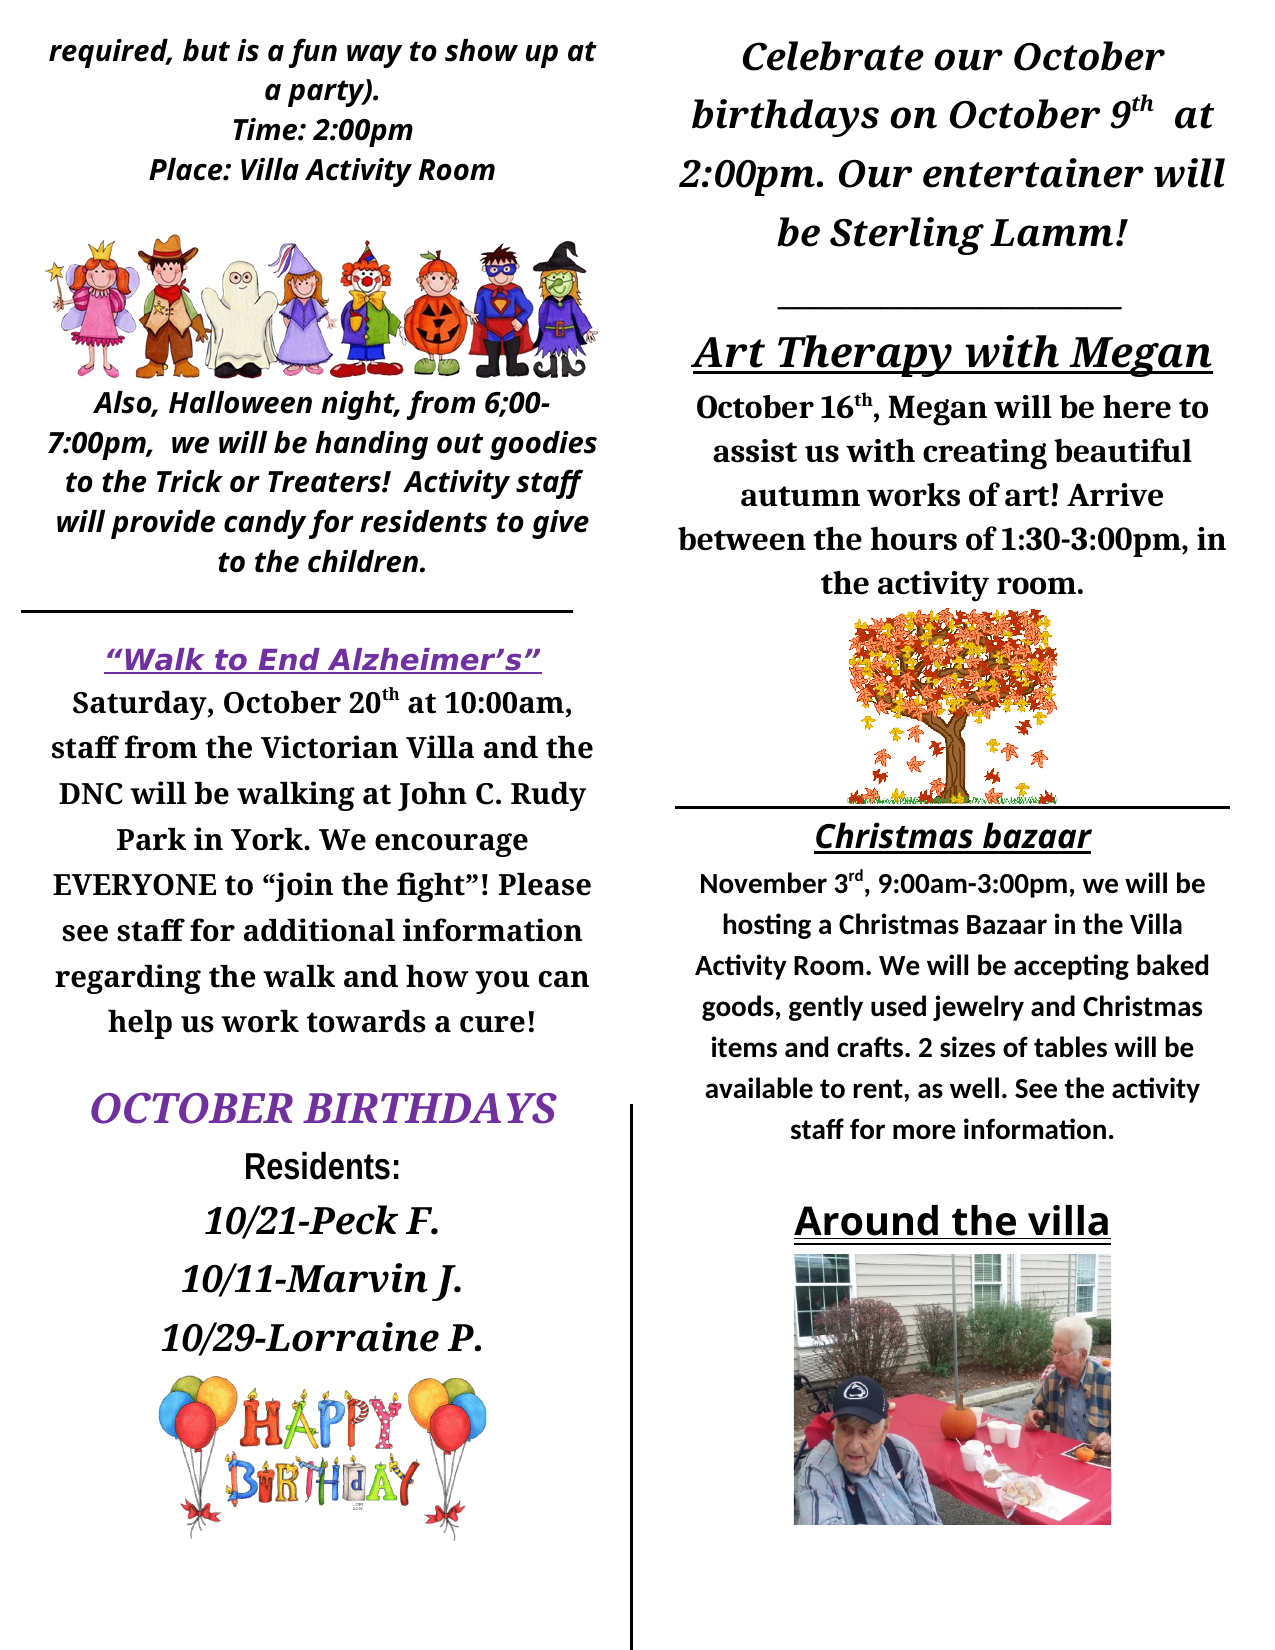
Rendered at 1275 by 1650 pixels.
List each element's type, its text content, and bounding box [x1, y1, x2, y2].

text 10/11-Marvin J. [45, 1253, 600, 1304]
text Celebrate our October birthdays on October 9th at 2:00pm. Our entertainer will be Sterling Lamm! [675, 30, 1230, 257]
picture [847, 608, 1058, 804]
text October 16th, Megan will be here to assist us with creating beautiful autumn works of art! Arrive between the hours of 1:30-3:00pm, in the activity room. [675, 388, 1230, 603]
text Time: 2:00pm [45, 109, 600, 149]
text ____________________ [675, 264, 1230, 316]
text “Walk to End Alzheimer’s” [45, 643, 600, 677]
text Also, Halloween night, from 6;00-7:00pm, we will be handing out goodies to the Trick or Treaters! Activity staff will provide candy for residents to give to the children. [45, 383, 600, 581]
text Art Therapy with Megan [675, 323, 1230, 380]
text Place: Villa Activity Room [45, 149, 600, 188]
text November 3rd, 9:00am-3:00pm, we will be hosting a Christmas Bazaar in the Villa Activity Room. We will be accepting baked goods, gently used jewelry and Christmas items and crafts. 2 sizes of tables will be available to rent, as well. See the activity staff for more information. [675, 865, 1230, 1147]
picture [45, 188, 600, 383]
text OCTOBER BIRTHDAYS [45, 1079, 600, 1136]
text 10/29-Lorraine P. [45, 1311, 600, 1362]
text Christmas bazaar [675, 813, 1230, 858]
text Residents: [45, 1144, 600, 1188]
text Around the villa [675, 1193, 1230, 1247]
picture [793, 1254, 1112, 1525]
text Saturday, October 20th at 10:00am, staff from the Victorian Villa and the DNC will be walking at John C. Rudy Park in York. We encourage EVERYONE to “join the fight”! Please see staff for additional information regarding the walk and how you can help us work towards a cure! [45, 682, 600, 1041]
text 10/21-Peck F. [45, 1194, 600, 1245]
picture [158, 1370, 487, 1550]
